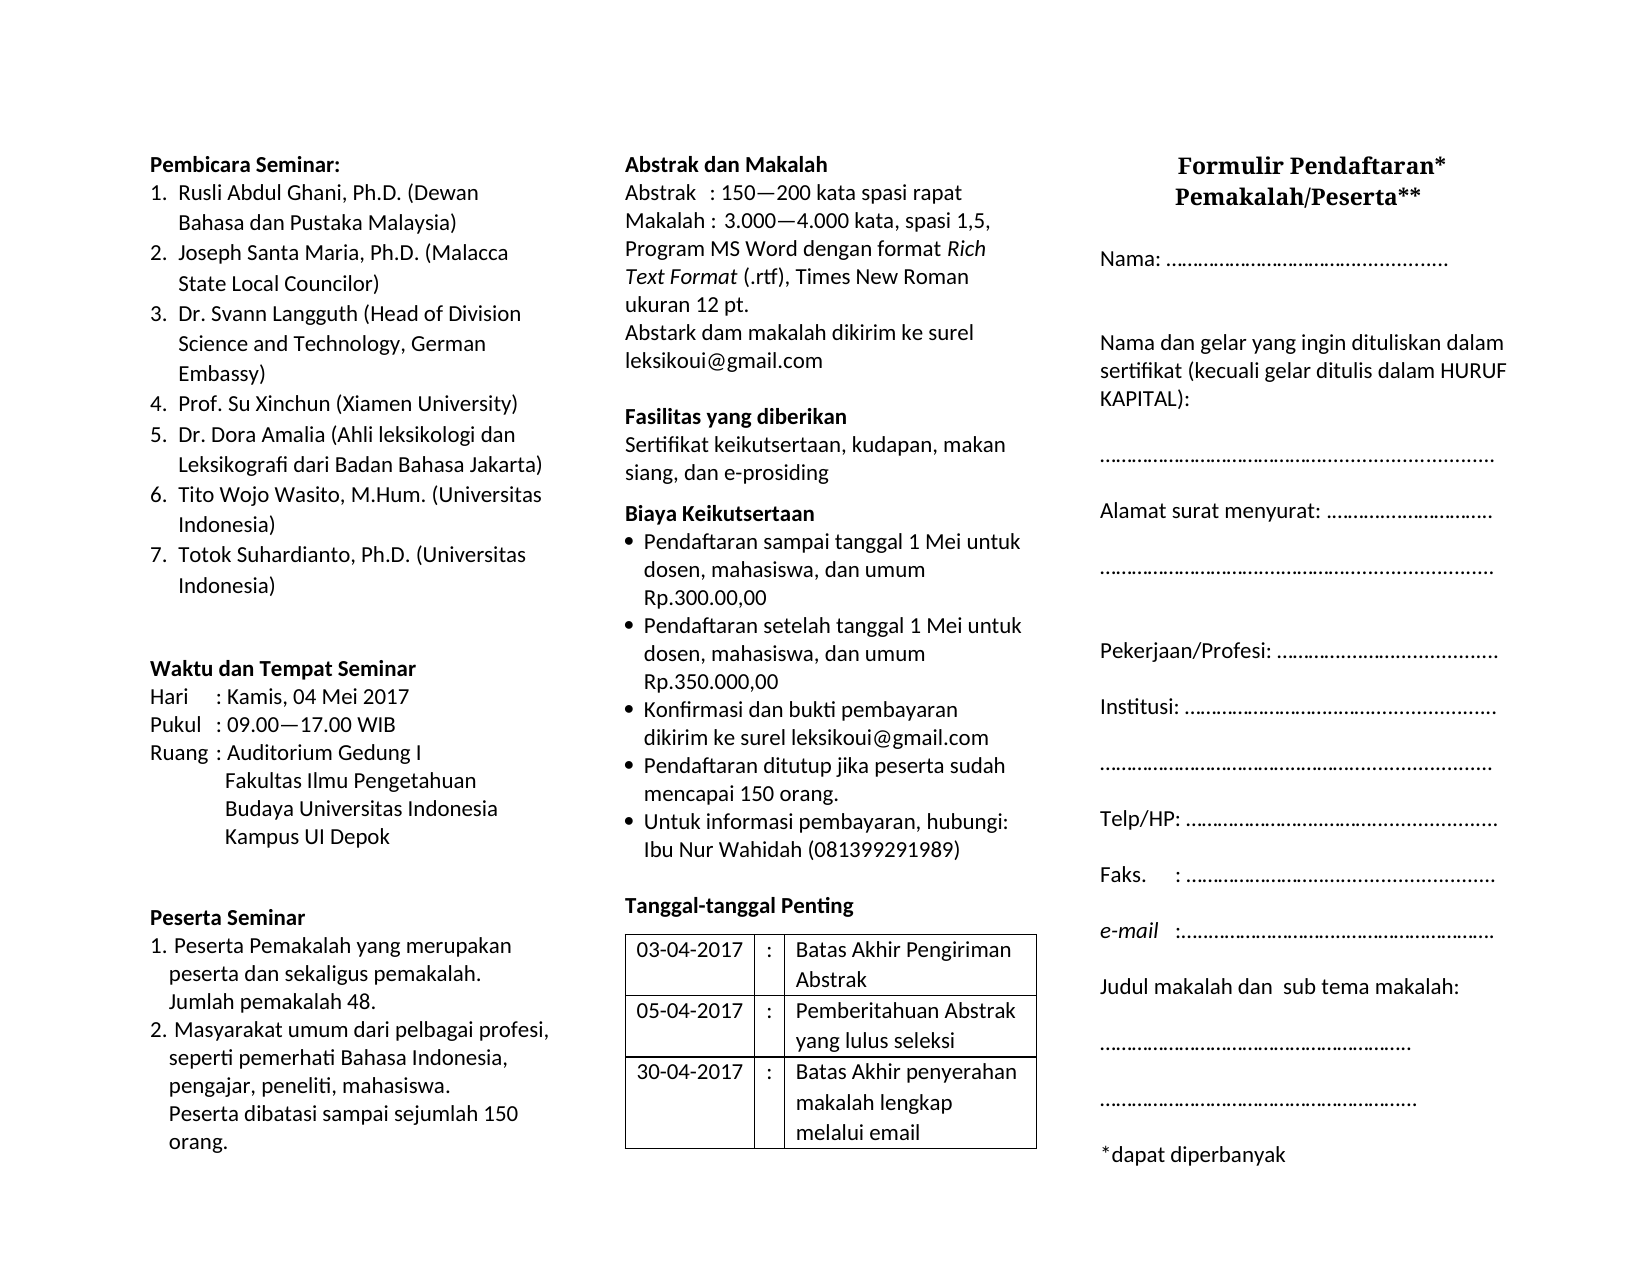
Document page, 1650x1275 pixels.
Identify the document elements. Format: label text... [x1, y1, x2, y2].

text Fakultas Ilmu Pengetahuan Budaya Universitas Indonesia [225, 766, 550, 822]
list Pendaftaran ditutup jika peserta sudah mencapai 150 orang. [625, 751, 1025, 807]
table_cell Pemberitahuan Abstrak yang lulus seleksi [785, 996, 1036, 1056]
table_header : [755, 935, 784, 995]
list Totok Suhardianto, Ph.D. (Universitas Indonesia) [150, 541, 550, 599]
text Fasilitas yang diberikan [625, 402, 1025, 430]
text Abstark dam makalah dikirim ke surel [625, 318, 1025, 346]
text Alamat surat menyurat: .………....…………….. [1100, 496, 1612, 524]
table_cell 30-04-2017 [626, 1058, 754, 1148]
text Waktu dan Tempat Seminar [150, 654, 550, 682]
text Nama: ………………………………................ [1100, 244, 1612, 272]
list Untuk informasi pembayaran, hubungi: [625, 807, 1025, 835]
table_cell : [755, 996, 784, 1056]
table_cell Batas Akhir penyerahan makalah lengkap melalui email [785, 1058, 1036, 1148]
text Pekerjaan/Profesi: …………....…….................. [1100, 636, 1612, 664]
list Konfirmasi dan bukti pembayaran dikirim ke surel leksikoui@gmail.com [625, 695, 1025, 751]
text Telp/HP: ……………………..………...................... [1100, 804, 1612, 832]
text KAPITAL): [1100, 384, 1612, 412]
list Rusli Abdul Ghani, Ph.D. (Dewan Bahasa dan Pustaka Malaysia) [150, 178, 550, 236]
text Ruang : Auditorium Gedung I [150, 738, 550, 766]
text Makalah : 3.000—4.000 kata, spasi 1,5, Program MS Word dengan format Rich Text Format (.rtf), Times New Roman ukuran 12 pt. [625, 206, 1025, 318]
table_header Batas Akhir Pengiriman Abstrak [785, 935, 1036, 995]
text …………………………....………….......................... [1100, 552, 1612, 580]
list Joseph Santa Maria, Ph.D. (Malacca State Local Councilor) [150, 238, 550, 297]
table_header 03-04-2017 [626, 935, 754, 995]
table_cell 05-04-2017 [626, 996, 754, 1056]
text Formulir Pendaftaran* [1100, 150, 1612, 181]
text Ibu Nur Wahidah (081399291989) [644, 835, 1025, 863]
list Peserta Pemakalah yang merupakan peserta dan sekaligus pemakalah. Jumlah pemakalah 48. [150, 931, 550, 1015]
text …………………………………………………... [1100, 1084, 1575, 1112]
text Kampus UI Depok [150, 822, 550, 850]
list Dr. Svann Langguth (Head of Division Science and Technology, German Embassy) [150, 299, 550, 387]
list Tito Wojo Wasito, M.Hum. (Universitas Indonesia) [150, 480, 550, 538]
text Judul makalah dan sub tema makalah: [1100, 972, 1575, 1000]
list Pendaftaran sampai tanggal 1 Mei untuk dosen, mahasiswa, dan umum Rp.300.00,00 [625, 527, 1025, 611]
list Prof. Su Xinchun (Xiamen University) [150, 389, 550, 417]
table_cell : [755, 1058, 784, 1148]
text Abstrak : 150—200 kata spasi rapat [625, 178, 1025, 206]
text Pemakalah/Peserta** [1175, 181, 1612, 212]
list Dr. Dora Amalia (Ahli leksikologi dan Leksikografi dari Badan Bahasa Jakarta) [150, 420, 550, 478]
text Abstrak dan Makalah [625, 150, 1025, 178]
text *dapat diperbanyak [1100, 1140, 1500, 1168]
text Hari : Kamis, 04 Mei 2017 [150, 682, 550, 710]
text Biaya Keikutsertaan [625, 499, 1025, 527]
text leksikoui@gmail.com [625, 346, 1025, 374]
text Institusi: ………………………..……...................... [1100, 692, 1612, 720]
text Faks. : ……………………..…........................... [1100, 860, 1575, 888]
text Pukul : 09.00—17.00 WIB [150, 710, 550, 738]
text Tanggal-tanggal Penting [625, 891, 1025, 919]
list Pendaftaran setelah tanggal 1 Mei untuk dosen, mahasiswa, dan umum Rp.350.000,00 [625, 611, 1025, 695]
list Masyarakat umum dari pelbagai profesi, seperti pemerhati Bahasa Indonesia, pengajar, peneliti, mahasiswa. [150, 1015, 550, 1099]
text e-mail :…..……………………..………………………. [1100, 916, 1575, 944]
text Pembicara Seminar: [150, 150, 550, 178]
text …………………………………….............................. [1100, 440, 1612, 468]
text Sertifikat keikutsertaan, kudapan, makan siang, dan e-prosiding [625, 430, 1025, 486]
text sertifikat (kecuali gelar ditulis dalam HURUF [1100, 356, 1612, 384]
text Peserta Seminar [150, 903, 550, 931]
text ………………………………..………......................... [1100, 748, 1612, 776]
text Peserta dibatasi sampai sejumlah 150 orang. [169, 1099, 550, 1155]
text ………………………………………………….. [1100, 1028, 1575, 1056]
text Nama dan gelar yang ingin dituliskan dalam [1100, 328, 1612, 356]
